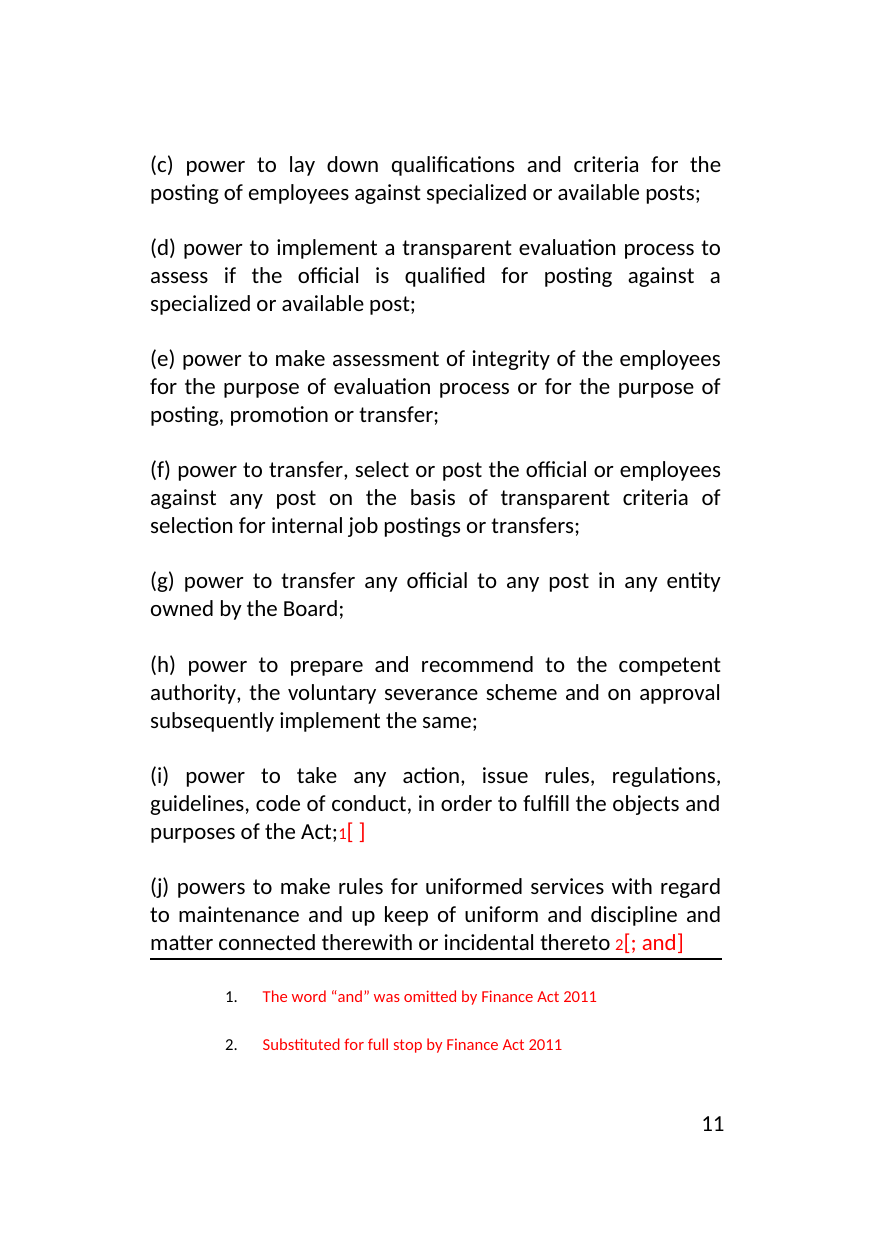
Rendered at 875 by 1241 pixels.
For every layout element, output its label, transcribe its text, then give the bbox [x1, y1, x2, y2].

text (f) power to transfer, select or post the official or employees against any post on the basis of transparent criteria of selection for internal job postings or transfers; [150, 455, 722, 539]
text (i) power to take any action, issue rules, regulations, guidelines, code of conduct, in order to fulfill the objects and purposes of the Act;1[ ] [150, 761, 722, 845]
text (h) power to prepare and recommend to the competent authority, the voluntary severance scheme and on approval subsequently implement the same; [150, 650, 722, 734]
text (j) powers to make rules for uniformed services with regard to maintenance and up keep of uniform and discipline and matter connected therewith or incidental thereto 2[; and] [150, 872, 722, 958]
list The word “and” was omitted by Finance Act 2011 [225, 987, 722, 1007]
text (c) power to lay down qualifications and criteria for the posting of employees against specialized or available posts; [150, 150, 722, 206]
text (d) power to implement a transparent evaluation process to assess if the official is qualified for posting against a specialized or available post; [150, 233, 722, 317]
list Substituted for full stop by Finance Act 2011 [225, 1034, 722, 1054]
text (g) power to transfer any official to any post in any entity owned by the Board; [150, 567, 722, 623]
text (e) power to make assessment of integrity of the employees for the purpose of evaluation process or for the purpose of posting, promotion or transfer; [150, 344, 722, 428]
